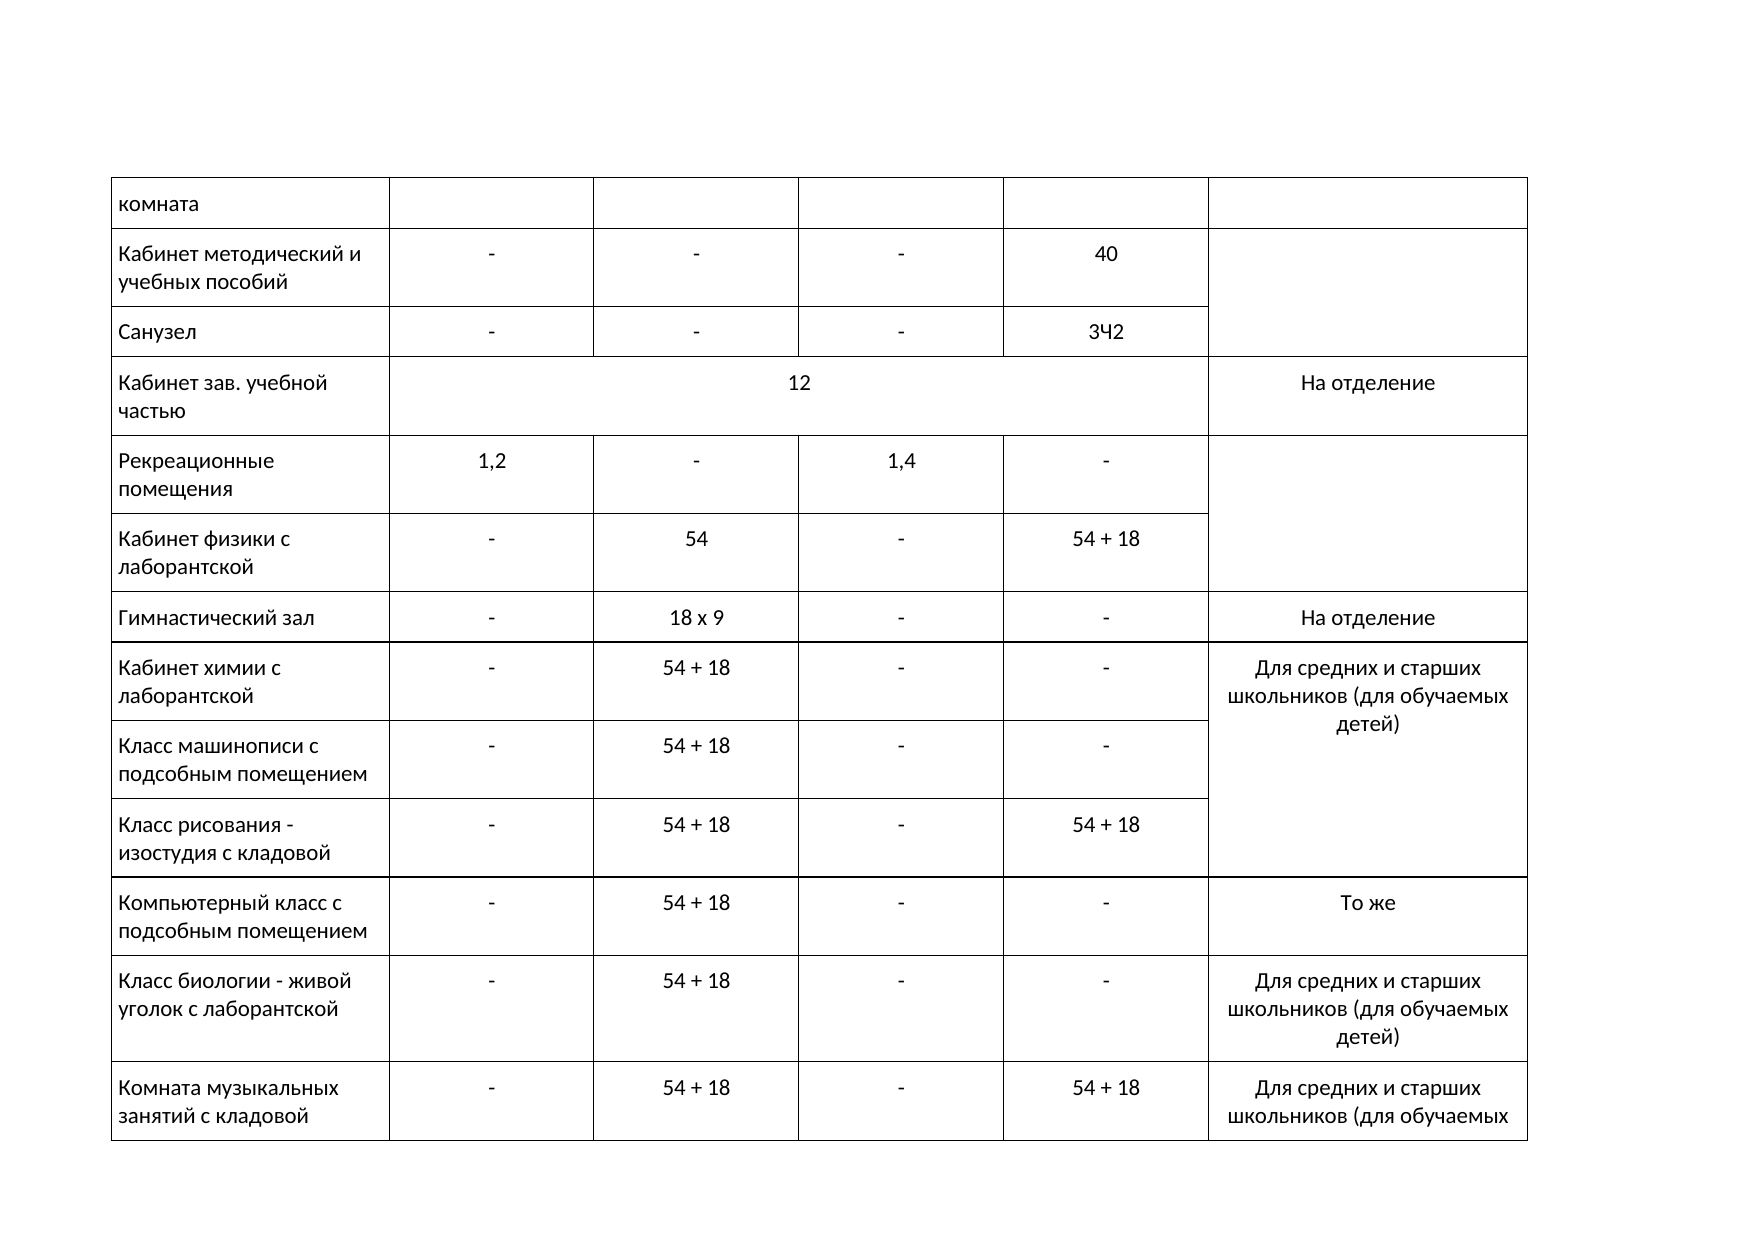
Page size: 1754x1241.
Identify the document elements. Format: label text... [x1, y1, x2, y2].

table_cell - [799, 878, 1003, 955]
table_cell - [799, 229, 1003, 306]
table_cell 3Ч2 [1004, 307, 1208, 356]
table_cell 54 + 18 [594, 956, 798, 1061]
table_cell Кабинет химии с лаборантской [112, 643, 389, 720]
table_cell Компьютерный класс с подсобным помещением [112, 878, 389, 955]
table_cell - [799, 178, 1003, 227]
table_cell - [390, 514, 593, 591]
table_cell [1209, 178, 1527, 227]
table_cell - [390, 178, 593, 227]
table_cell 54 + 18 [1004, 514, 1208, 591]
table_cell 54 + 18 [594, 643, 798, 720]
table_cell - [1004, 436, 1208, 513]
table_cell - [390, 721, 593, 798]
table_cell - [390, 799, 593, 876]
table_cell Класс рисования - изостудия с кладовой [112, 799, 389, 876]
table_cell 18 x 9 [594, 592, 798, 641]
table_cell Рекреационные помещения [112, 436, 389, 513]
table_cell Санузел [112, 307, 389, 356]
table_cell 1,4 [799, 436, 1003, 513]
table_cell - [799, 799, 1003, 876]
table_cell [112, 1062, 389, 1139]
table_cell 40 [1004, 229, 1208, 306]
table_cell 54 + 18 [594, 721, 798, 798]
table_cell 54 + 18 [594, 878, 798, 955]
table_cell На отделение [1209, 357, 1527, 434]
table_cell - [390, 1062, 593, 1139]
table_cell Кабинет методический и учебных пособий [112, 229, 389, 306]
table_cell - [390, 229, 593, 306]
table_cell - [799, 721, 1003, 798]
table_cell 1,2 [390, 436, 593, 513]
table_cell - [390, 307, 593, 356]
table_cell - [799, 592, 1003, 641]
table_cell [1209, 956, 1527, 1061]
table_cell Гимнастический зал [112, 592, 389, 641]
table_cell - [594, 229, 798, 306]
table_cell Класс машинописи с подсобным помещением [112, 721, 389, 798]
table_cell - [799, 956, 1003, 1061]
table_cell 25 [1004, 178, 1208, 227]
table_cell 54 + 18 [594, 799, 798, 876]
table_cell - [594, 178, 798, 227]
table_cell - [1004, 592, 1208, 641]
table_cell - [799, 1062, 1003, 1139]
table_cell - [390, 643, 593, 720]
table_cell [112, 178, 389, 227]
table_cell [1209, 229, 1527, 356]
table_cell 54 [594, 514, 798, 591]
table_cell - [1004, 956, 1208, 1061]
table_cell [1209, 1062, 1527, 1139]
table_cell - [390, 956, 593, 1061]
table_cell Для средних и старших школьников (для обучаемых детей) [1209, 643, 1527, 876]
table_cell 12 [390, 357, 1208, 434]
table_cell 54 + 18 [1004, 1062, 1208, 1139]
table_cell Кабинет физики с лаборантской [112, 514, 389, 591]
table_cell 54 + 18 [594, 1062, 798, 1139]
table_cell - [1004, 878, 1208, 955]
table_cell - [1004, 643, 1208, 720]
table_cell - [799, 514, 1003, 591]
table_cell Класс биологии - живой уголок с лаборантской [112, 956, 389, 1061]
table_cell То же [1209, 878, 1527, 955]
table_cell - [799, 643, 1003, 720]
table_cell - [1004, 721, 1208, 798]
table_cell На отделение [1209, 592, 1527, 641]
table_cell - [390, 878, 593, 955]
table_cell - [390, 592, 593, 641]
table_cell 54 + 18 [1004, 799, 1208, 876]
table_cell - [594, 307, 798, 356]
table_cell Кабинет зав. учебной частью [112, 357, 389, 434]
table_cell - [594, 436, 798, 513]
table_cell [1209, 436, 1527, 591]
table_cell - [799, 307, 1003, 356]
